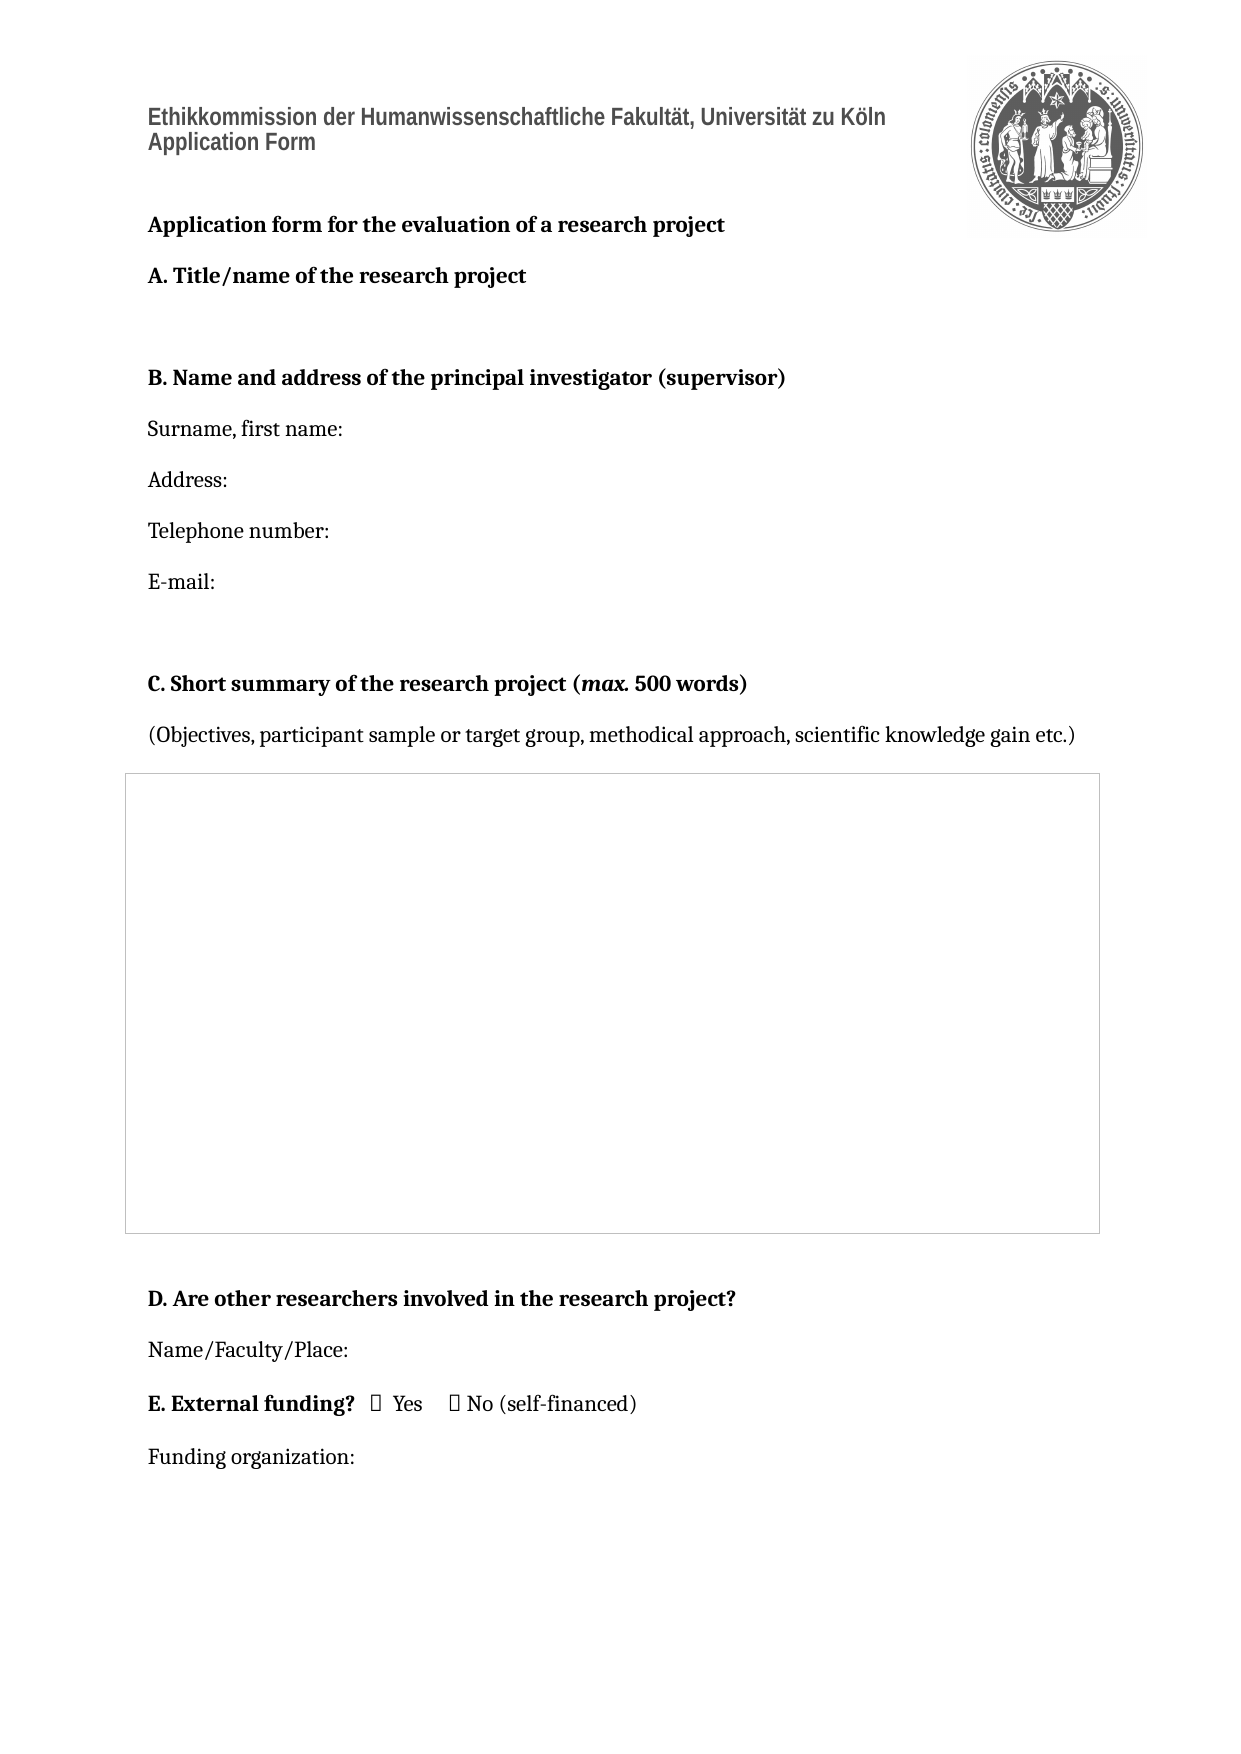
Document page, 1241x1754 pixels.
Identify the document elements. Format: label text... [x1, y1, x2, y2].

text Address: [148, 467, 1123, 493]
text C. Short summary of the research project (max. 500 words) [148, 671, 1123, 697]
text Application form for the evaluation of a research project [148, 211, 1123, 238]
text B. Name and address of the principal investigator (supervisor) [148, 364, 1123, 391]
text Funding organization: [148, 1444, 1123, 1471]
text Ethikkommission der Humanwissenschaftliche Fakultät, Universität zu Köln [148, 106, 965, 131]
picture [965, 55, 1147, 237]
text E-mail: [148, 569, 1123, 595]
text Telephone number: [148, 518, 1123, 544]
text E. External funding?  Yes  No (self-financed) [148, 1387, 1123, 1419]
text A. Title/name of the research project [148, 262, 1123, 289]
text (Objectives, participant sample or target group, methodical approach, scientific knowledge gain etc.) [148, 722, 1134, 748]
text Application Form [148, 131, 965, 156]
text D. Are other researchers involved in the research project? [148, 1285, 1123, 1312]
text Surname, first name: [148, 416, 1123, 442]
text Name/Faculty/Place: [148, 1336, 1123, 1363]
table_header [126, 774, 1099, 1233]
